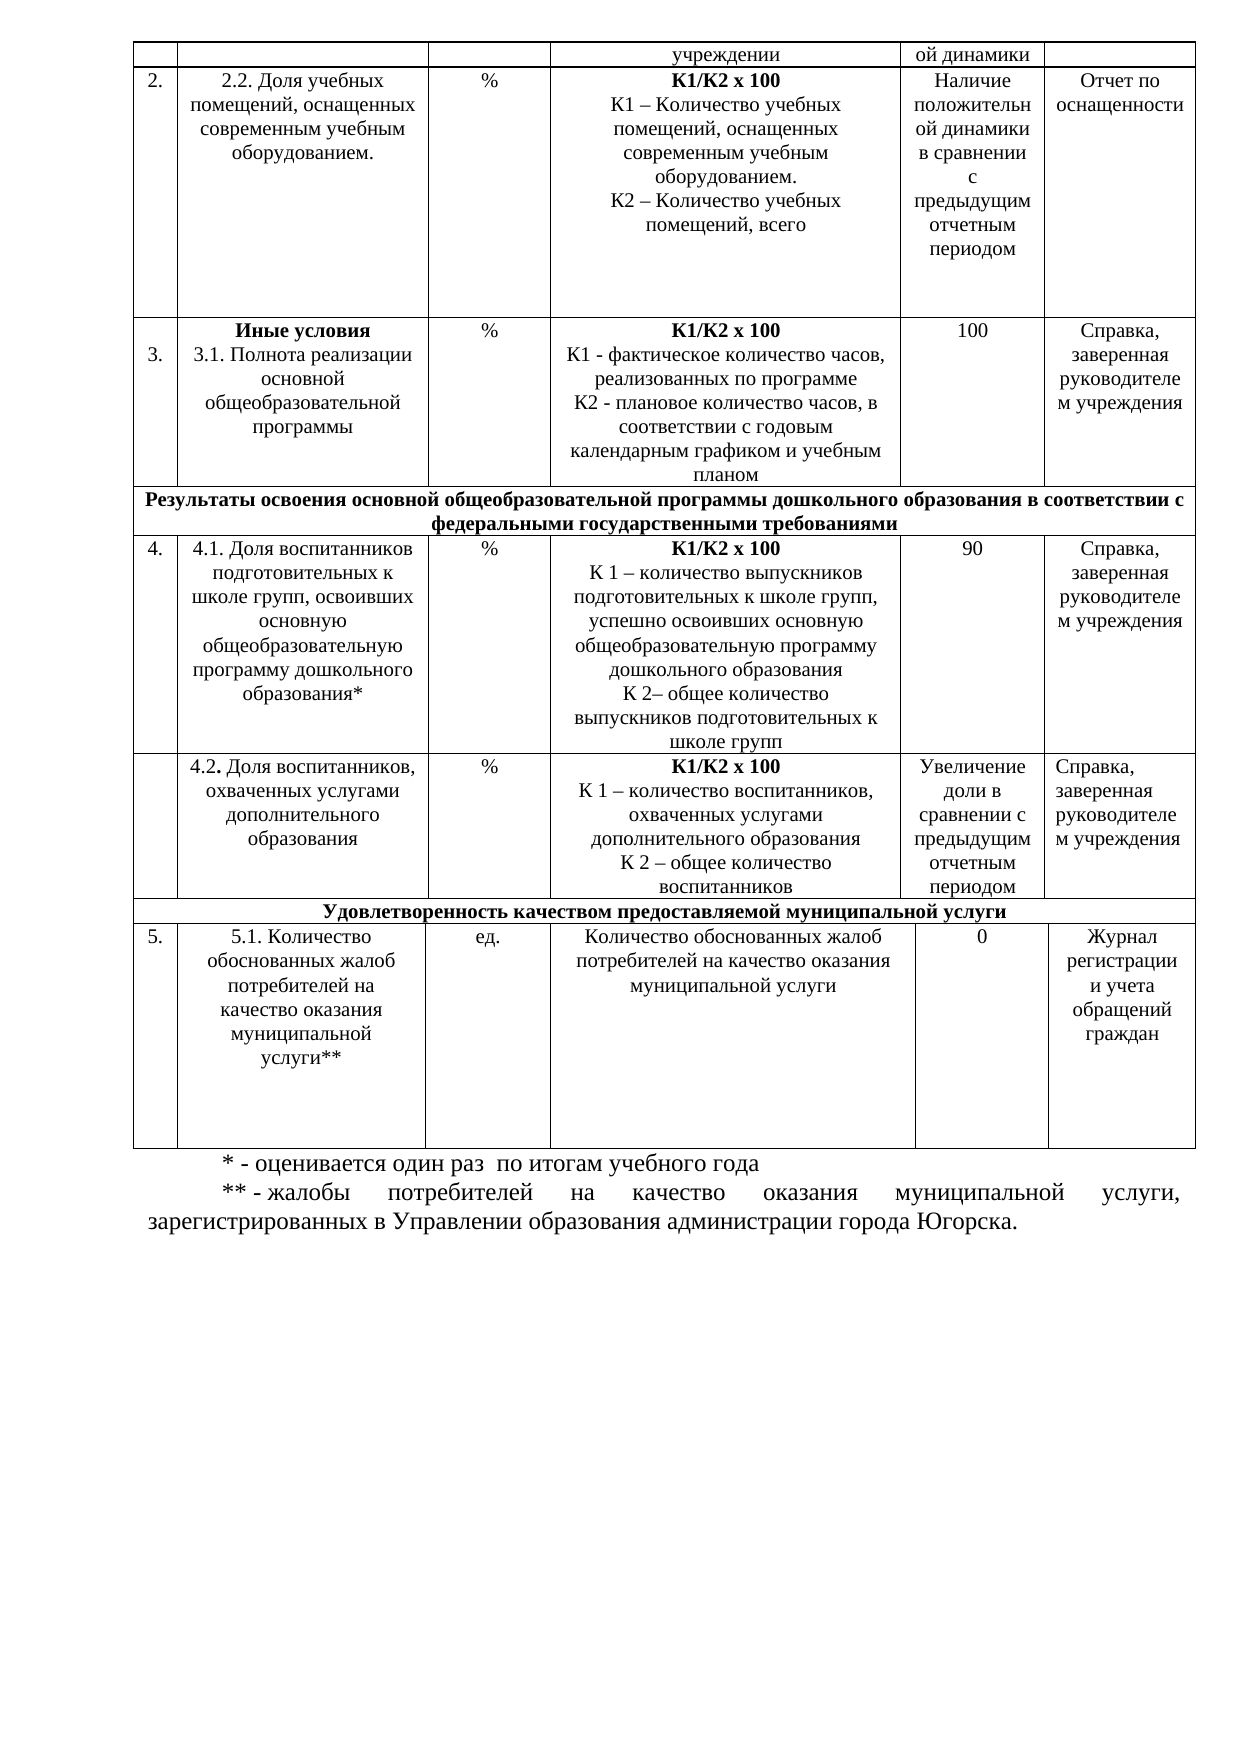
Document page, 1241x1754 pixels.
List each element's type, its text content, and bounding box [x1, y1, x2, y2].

table_cell К1/К2 x 100 К1 – Количество учебных помещений, оснащенных современным учебным оборудованием. К2 – Количество учебных помещений, всего [551, 68, 900, 317]
table_cell Справка, заверенная руководителем учреждения [1045, 318, 1195, 486]
table_cell Количество обоснованных жалоб потребителей на качество оказания муниципальной услуги [551, 924, 915, 1147]
table_cell 3. [134, 318, 177, 486]
table_cell Справка, заверенная руководителем учреждения [1045, 754, 1195, 898]
table_cell % [429, 68, 550, 317]
table_cell 5. [134, 924, 177, 1147]
text * - оценивается один раз по итогам учебного года [148, 1149, 1181, 1177]
table_cell Результаты освоения основной общеобразовательной программы дошкольного образования в соответствии с федеральными государственными требованиями [134, 487, 1195, 535]
text ** - жалобы потребителей на качество оказания муниципальной услуги, зарегистрированных в Управлении образования администрации города Югорска. [148, 1177, 1181, 1235]
table_cell 0 [916, 924, 1048, 1147]
table_cell 90 [901, 536, 1044, 753]
table_cell К1/К2 x 100 К 1 – количество выпускников подготовительных к школе групп, успешно освоивших основную общеобразовательную программу дошкольного образования К 2– общее количество выпускников подготовительных к школе групп [551, 536, 900, 753]
table_cell 100 [901, 318, 1044, 486]
table_cell 4.2. Доля воспитанников, охваченных услугами дополнительного образования [178, 754, 428, 898]
table_cell Наличие положительной динамики в сравнении с предыдущим отчетным периодом [901, 68, 1044, 317]
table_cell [901, 43, 1044, 66]
table_cell Увеличение доли в сравнении с предыдущим отчетным периодом [901, 754, 1044, 898]
table_cell % [429, 318, 550, 486]
table_cell 5.1. Количество обоснованных жалоб потребителей на качество оказания муниципальной услуги** [178, 924, 425, 1147]
table_cell К1/К2 x 100 К 1 – количество воспитанников, охваченных услугами дополнительного образования К 2 – общее количество воспитанников [551, 754, 900, 898]
table_cell ед. [426, 924, 550, 1147]
table_cell 4. [134, 536, 177, 753]
table_cell 4.1. Доля воспитанников подготовительных к школе групп, освоивших основную общеобразовательную программу дошкольного образования* [178, 536, 428, 753]
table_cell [1045, 43, 1195, 66]
table_cell К1/К2 x 100 К1 - фактическое количество часов, реализованных по программе К2 - плановое количество часов, в соответствии с годовым календарным графиком и учебным планом [551, 318, 900, 486]
table_cell 2. [134, 68, 177, 317]
table_cell [134, 754, 177, 898]
table_cell % [429, 43, 550, 66]
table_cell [178, 43, 428, 66]
table_cell Журнал регистрации и учета обращений граждан [1049, 924, 1195, 1147]
table_cell 2.2. Доля учебных помещений, оснащенных современным учебным оборудованием. [178, 68, 428, 317]
table_cell Справка, заверенная руководителем учреждения [1045, 536, 1195, 753]
table_cell % [429, 536, 550, 753]
table_cell Отчет по оснащенности [1045, 68, 1195, 317]
table_cell % [429, 754, 550, 898]
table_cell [551, 43, 900, 66]
table_cell Иные условия 3.1. Полнота реализации основной общеобразовательной программы [178, 318, 428, 486]
table_cell Удовлетворенность качеством предоставляемой муниципальной услуги [134, 899, 1195, 923]
